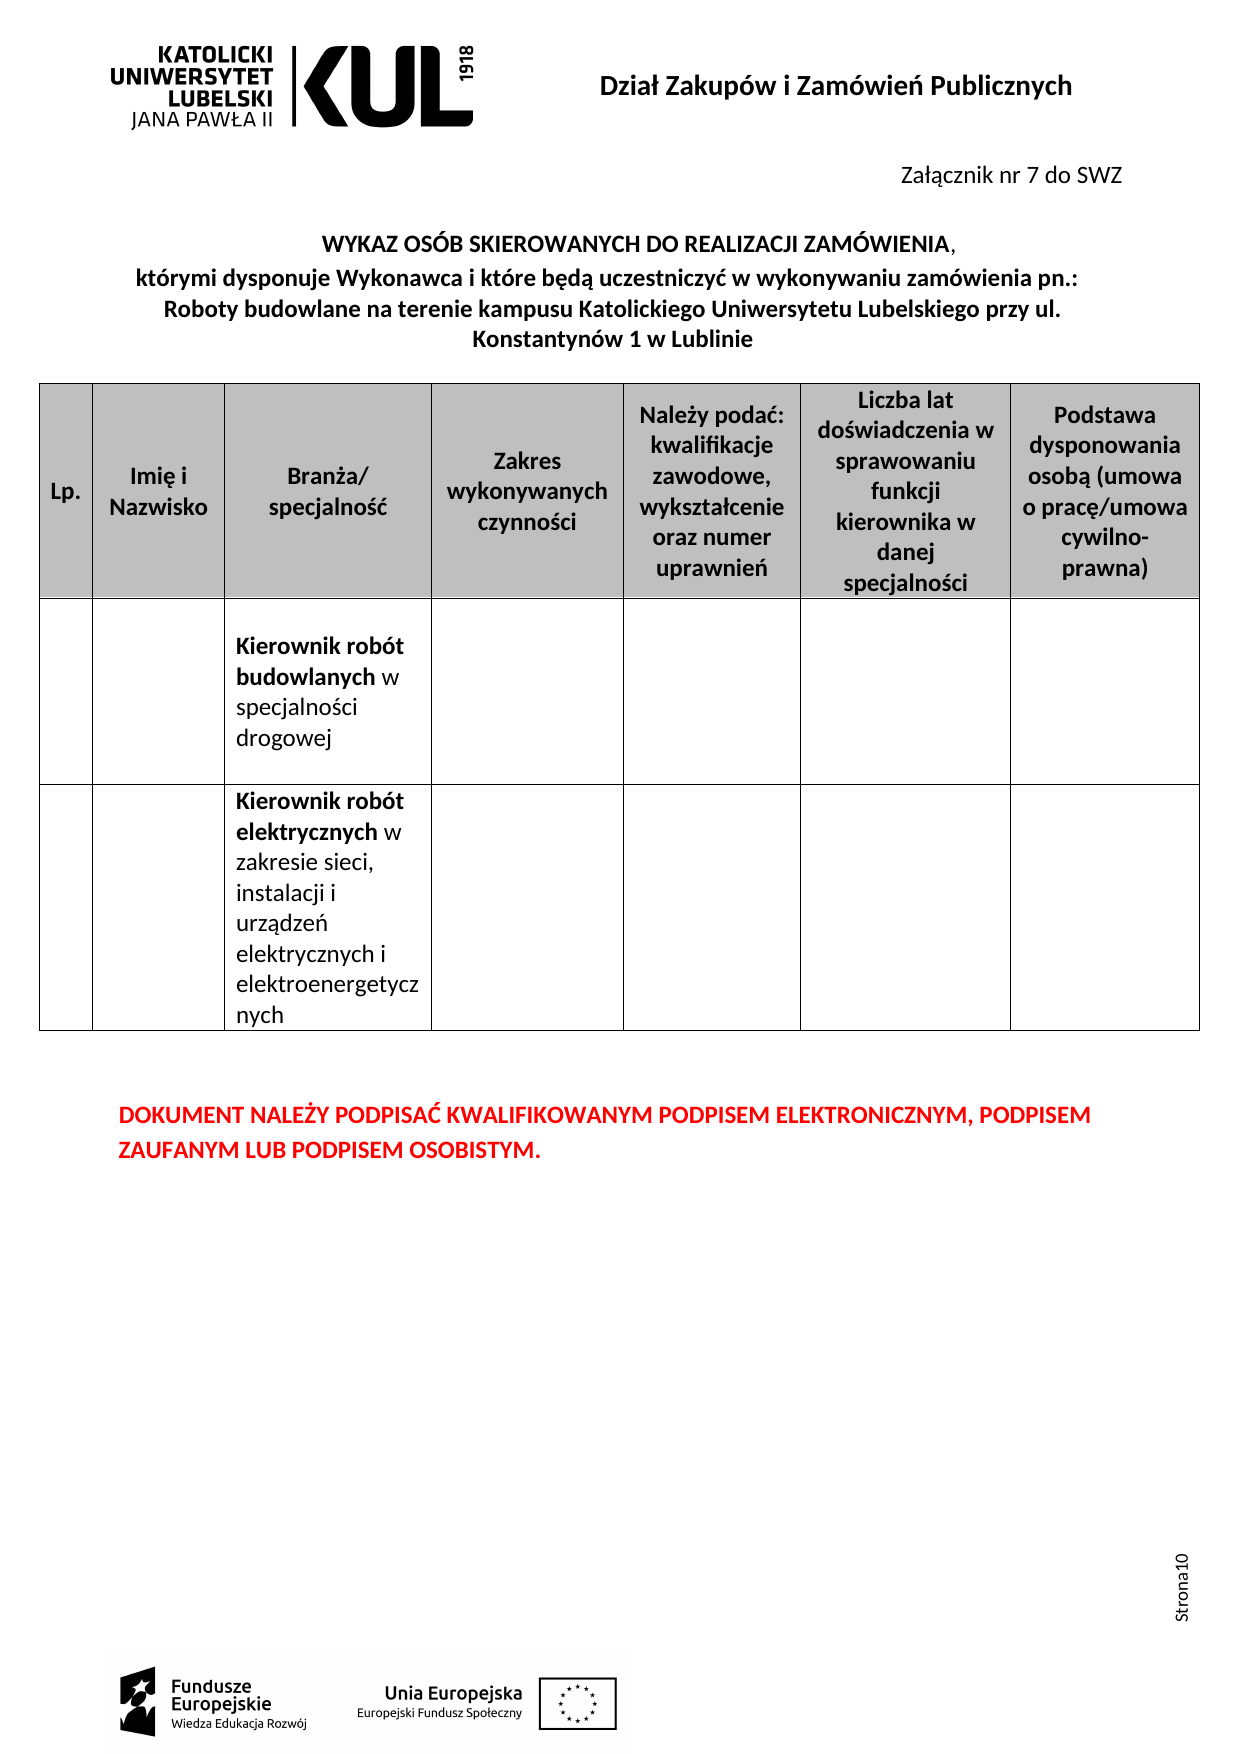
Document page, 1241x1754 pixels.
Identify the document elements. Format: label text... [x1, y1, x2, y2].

table_cell [40, 785, 92, 1029]
table_cell [93, 599, 224, 784]
table_cell [432, 785, 623, 1029]
table_cell [624, 785, 800, 1029]
table_cell [40, 599, 92, 784]
table_header Branża/ specjalność [225, 384, 431, 597]
table_cell [93, 785, 224, 1029]
text którymi dysponuje Wykonawca i które będą uczestniczyć w wykonywaniu zamówienia pn.: Roboty budowlane na terenie kampusu Katolickiego Uniwersytetu Lubelskiego przy ul. Konstantynów 1 w Lublinie [103, 262, 1122, 354]
table_header Liczba lat doświadczenia w sprawowaniu funkcji kierownika w danej specjalności [801, 384, 1010, 597]
picture [26, 0, 1241, 138]
table_cell [801, 599, 1010, 784]
table_header Należy podać: kwalifikacje zawodowe, wykształcenie oraz numer uprawnień [624, 384, 800, 597]
picture [103, 1649, 634, 1754]
text WYKAZ OSÓB SKIEROWANYCH DO REALIZACJI ZAMÓWIENIA, [156, 228, 1122, 258]
table_cell [801, 785, 1010, 1029]
table_cell [1011, 785, 1199, 1029]
table_cell [1011, 599, 1199, 784]
table_header Zakres wykonywanych czynności [432, 384, 623, 597]
table_header Imię i Nazwisko [93, 384, 224, 597]
table_cell [432, 599, 623, 784]
text ZAUFANYM LUB PODPISEM OSOBISTYM. [118, 1134, 1122, 1165]
table_header Lp. [40, 384, 92, 597]
table_header Podstawa dysponowania osobą (umowa o pracę/umowa cywilno-prawna) [1011, 384, 1199, 597]
text Załącznik nr 7 do SWZ [103, 159, 1122, 189]
table_cell [624, 599, 800, 784]
list DOKUMENT NALEŻY PODPISAĆ KWALIFIKOWANYM PODPISEM ELEKTRONICZNYM, PODPISEM [89, 1099, 1122, 1130]
table_cell Kierownik robót budowlanych w specjalności drogowej [225, 599, 431, 784]
table_cell Kierownik robót elektrycznych w zakresie sieci, instalacji i urządzeń elektrycznych i elektroenergetycznych [225, 785, 431, 1029]
